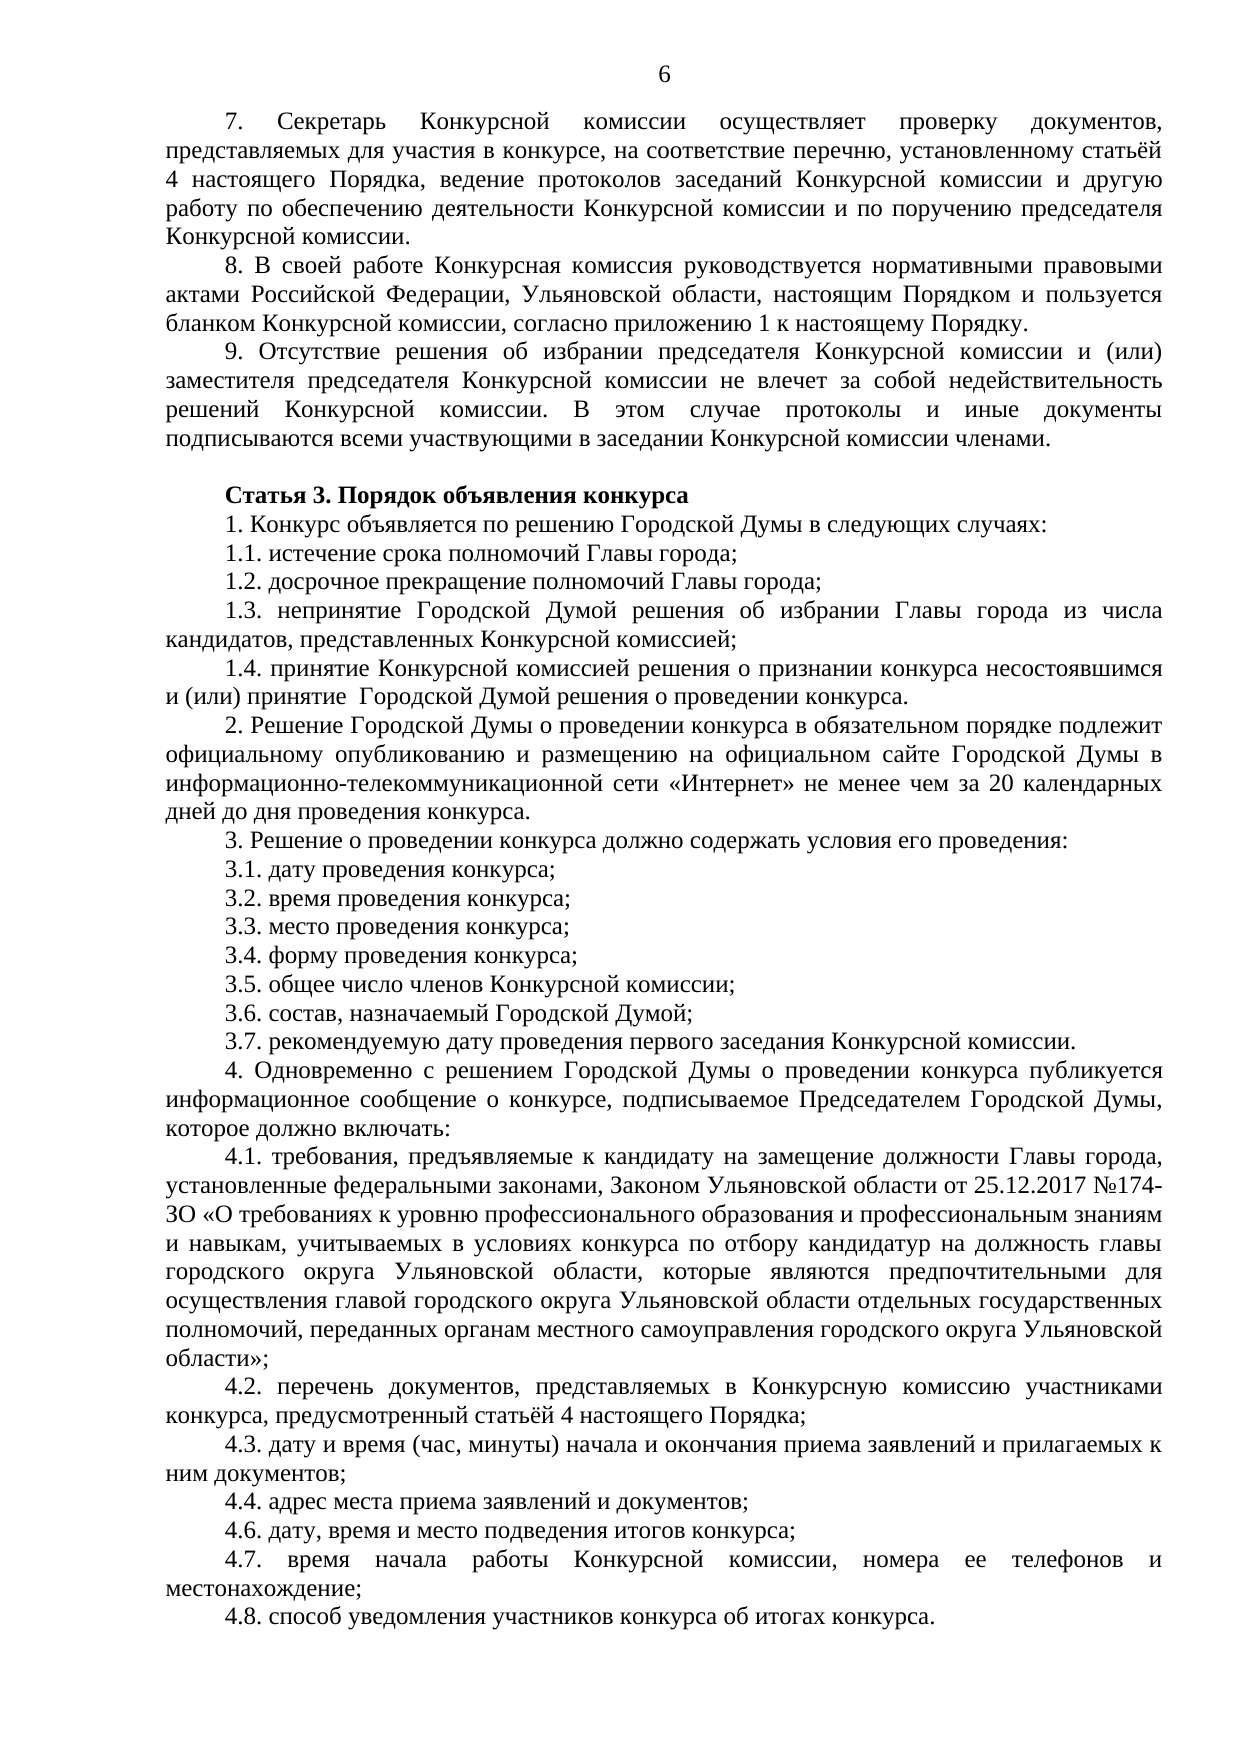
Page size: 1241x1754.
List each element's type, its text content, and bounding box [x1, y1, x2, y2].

text 7. Секретарь Конкурсной комиссии осуществляет проверку документов, представляемых для участия в конкурсе, на соответствие перечню, установленному статьёй 4 настоящего Порядка, ведение протоколов заседаний Конкурсной комиссии и другую работу по обеспечению деятельности Конкурсной комиссии и по поручению председателя Конкурсной комиссии. [165, 106, 1163, 250]
text 3. Решение о проведении конкурса должно содержать условия его проведения: [165, 825, 1163, 854]
text 4.8. способ уведомления участников конкурса об итогах конкурса. [165, 1601, 1163, 1630]
text 8. В своей работе Конкурсная комиссия руководствуется нормативными правовыми актами Российской Федерации, Ульяновской области, настоящим Порядком и пользуется бланком Конкурсной комиссии, согласно приложению 1 к настоящему Порядку. [165, 250, 1163, 336]
text Статья 3. Порядок объявления конкурса [165, 480, 1163, 509]
text 4.6. дату, время и место подведения итогов конкурса; [165, 1515, 1163, 1544]
text 2. Решение Городской Думы о проведении конкурса в обязательном порядке подлежит официальному опубликованию и размещению на официальном сайте Городской Думы в информационно-телекоммуникационной сети «Интернет» не менее чем за 20 календарных дней до дня проведения конкурса. [165, 710, 1163, 825]
text 4.4. адрес места приема заявлений и документов; [165, 1486, 1163, 1515]
text 4. Одновременно с решением Городской Думы о проведении конкурса публикуется информационное сообщение о конкурсе, подписываемое Председателем Городской Думы, которое должно включать: [165, 1055, 1163, 1141]
text 3.7. рекомендуемую дату проведения первого заседания Конкурсной комиссии. [165, 1026, 1163, 1055]
text 4.3. дату и время (час, минуты) начала и окончания приема заявлений и прилагаемых к ним документов; [165, 1429, 1163, 1486]
text 9. Отсутствие решения об избрании председателя Конкурсной комиссии и (или) заместителя председателя Конкурсной комиссии не влечет за собой недействительность решений Конкурсной комиссии. В этом случае протоколы и иные документы подписываются всеми участвующими в заседании Конкурсной комиссии членами. [165, 336, 1163, 451]
text 4.2. перечень документов, представляемых в Конкурсную комиссию участниками конкурса, предусмотренный статьёй 4 настоящего Порядка; [165, 1371, 1163, 1429]
text 1. Конкурс объявляется по решению Городской Думы в следующих случаях: [165, 509, 1163, 538]
text 3.6. состав, назначаемый Городской Думой; [165, 998, 1163, 1026]
text 3.2. время проведения конкурса; [165, 883, 1163, 911]
text 1.4. принятие Конкурсной комиссией решения о признании конкурса несостоявшимся и (или) принятие Городской Думой решения о проведении конкурса. [165, 653, 1163, 710]
text 4.1. требования, предъявляемые к кандидату на замещение должности Главы города, установленные федеральными законами, Законом Ульяновской области от 25.12.2017 №174-ЗО «О требованиях к уровню профессионального образования и профессиональным знаниям и навыкам, учитываемых в условиях конкурса по отбору кандидатур на должность главы городского округа Ульяновской области, которые являются предпочтительными для осуществления главой городского округа Ульяновской области отдельных государственных полномочий, переданных органам местного самоуправления городского округа Ульяновской области»; [165, 1141, 1163, 1371]
text 1.1. истечение срока полномочий Главы города; [165, 538, 1163, 566]
text 3.1. дату проведения конкурса; [165, 854, 1163, 883]
text 3.5. общее число членов Конкурсной комиссии; [165, 969, 1163, 998]
text 1.2. досрочное прекращение полномочий Главы города; [165, 566, 1163, 595]
text 3.3. место проведения конкурса; [165, 911, 1163, 940]
text 1.3. непринятие Городской Думой решения об избрании Главы города из числа кандидатов, представленных Конкурсной комиссией; [165, 595, 1163, 653]
text 4.7. время начала работы Конкурсной комиссии, номера ее телефонов и местонахождение; [165, 1544, 1163, 1601]
text 3.4. форму проведения конкурса; [165, 940, 1163, 969]
